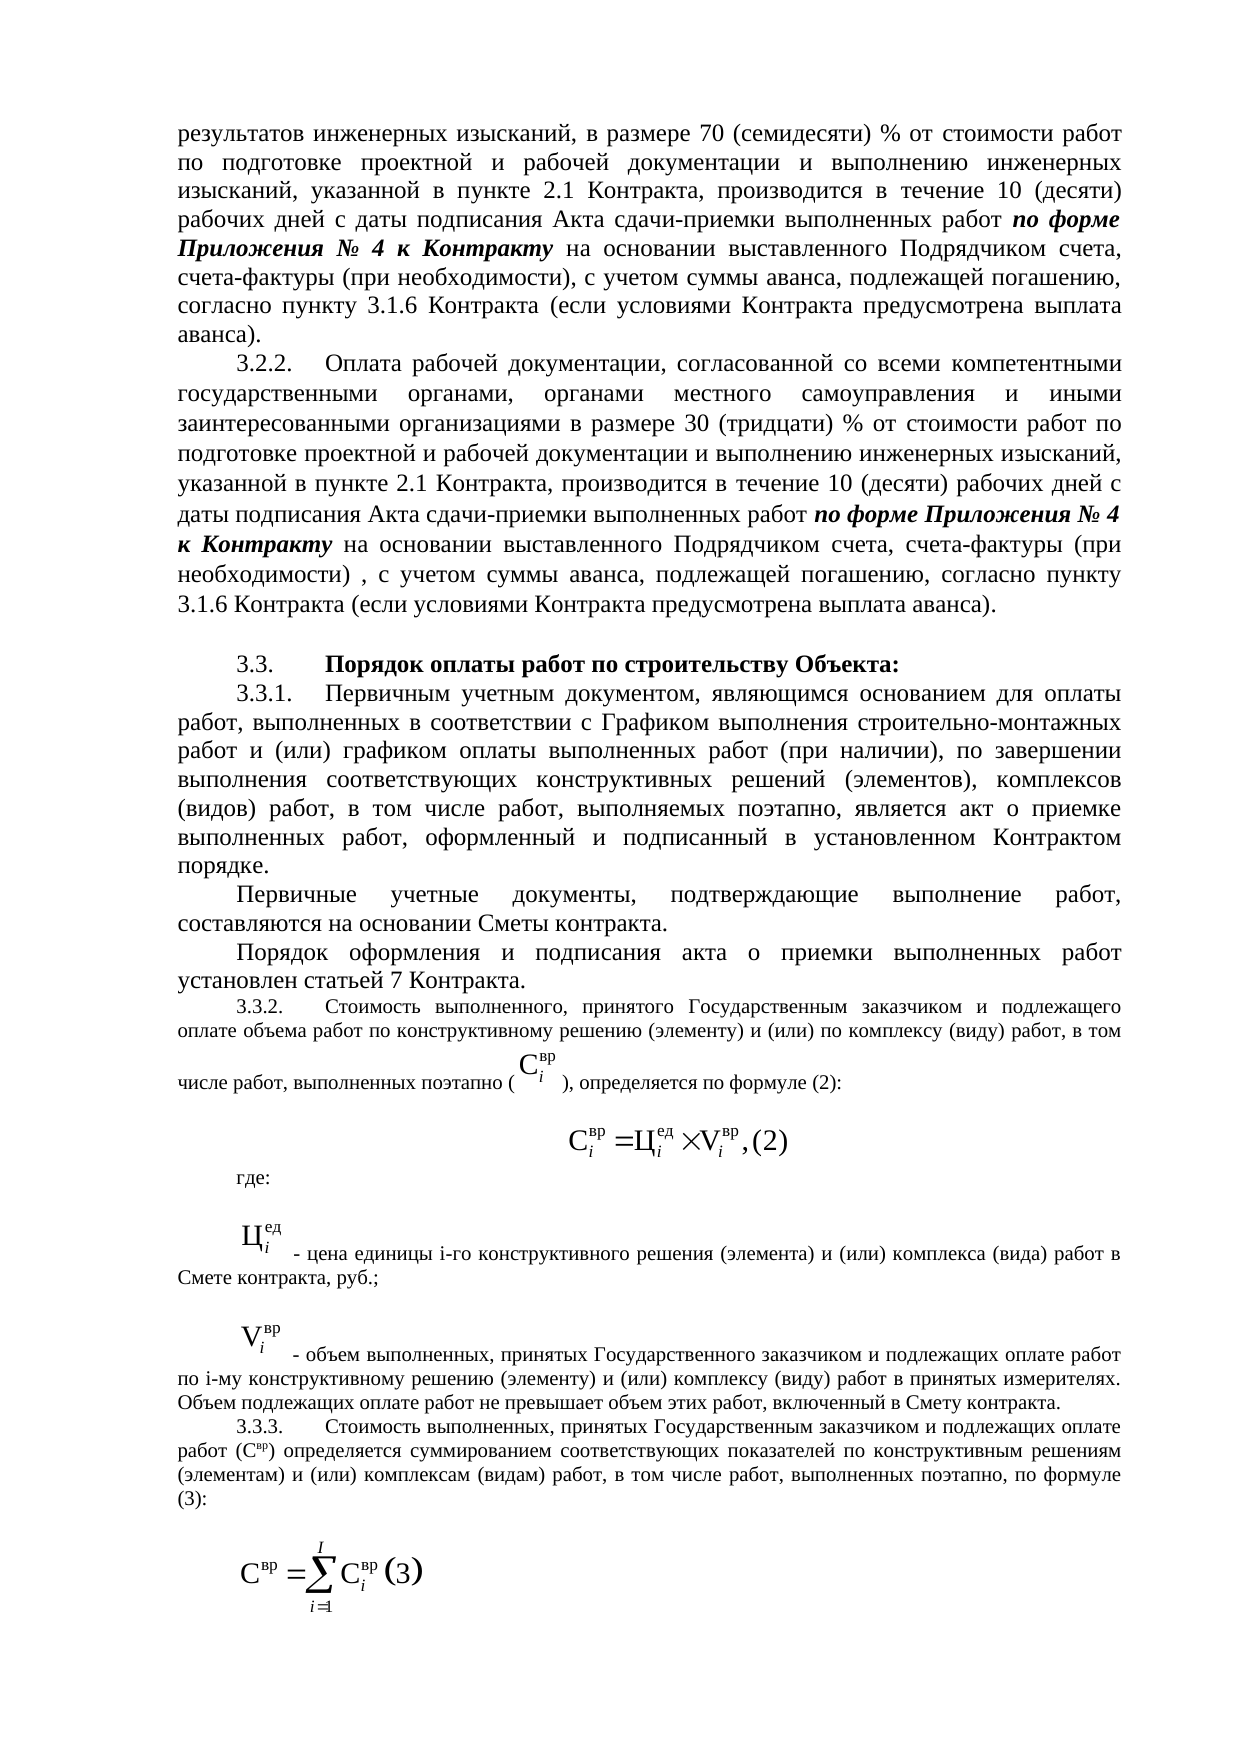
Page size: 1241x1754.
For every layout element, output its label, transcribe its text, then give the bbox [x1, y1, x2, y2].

list Стоимость выполненного, принятого Государственным заказчиком и подлежащего оплате объема работ по конструктивному решению (элементу) и (или) по комплексу (виду) работ, в том числе работ, выполненных поэтапно (), определяется по формуле (2): [177, 994, 1122, 1094]
list Стоимость выполненных, принятых Государственным заказчиком и подлежащих оплате работ (Свр) определяется суммированием соответствующих показателей по конструктивным решениям (элементам) и (или) комплексам (видам) работ, в том числе работ, выполненных поэтапно, по формуле (3): [177, 1414, 1122, 1510]
list Порядок оплаты работ по строительству Объекта: [177, 649, 1122, 678]
list Оплата рабочей документации, согласованной со всеми компетентными государственными органами, органами местного самоуправления и иными заинтересованными организациями в размере 30 (тридцати) % от стоимости работ по подготовке проектной и рабочей документации и выполнению инженерных изысканий, указанной в пункте 2.1 Контракта, производится в течение 10 (десяти) рабочих дней с даты подписания Акта сдачи-приемки выполненных работ по форме Приложения № 4 к Контракту на основании выставленного Подрядчиком счета, счета-фактуры (при необходимости) , с учетом суммы аванса, подлежащей погашению, согласно пункту 3.1.6 Контракта (если условиями Контракта предусмотрена выплата аванса). [177, 348, 1122, 618]
text Первичные учетные документы, подтверждающие выполнение работ, составляются на основании Сметы контракта. [177, 879, 1122, 937]
list Первичным учетным документом, являющимся основанием для оплаты работ, выполненных в соответствии с Графиком выполнения строительно-монтажных работ и (или) графиком оплаты выполненных работ (при наличии), по завершении выполнения соответствующих конструктивных решений (элементов), комплексов (видов) работ, в том числе работ, выполняемых поэтапно, является акт о приемке выполненных работ, оформленный и подписанный в установленном Контрактом порядке. [177, 678, 1122, 879]
text - объем выполненных, принятых Государственного заказчиком и подлежащих оплате работ по i-му конструктивному решению (элементу) и (или) комплексу (виду) работ в принятых измерителях. Объем подлежащих оплате работ не превышает объем этих работ, включенный в Смету контракта. [177, 1314, 1122, 1414]
text Порядок оформления и подписания акта о приемки выполненных работ установлен статьей 7 Контракта. [177, 937, 1122, 994]
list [177, 118, 1122, 348]
text - цена единицы i-го конструктивного решения (элемента) и (или) комплекса (вида) работ в Смете контракта, руб.; [177, 1214, 1122, 1289]
text где: [177, 1165, 1122, 1189]
